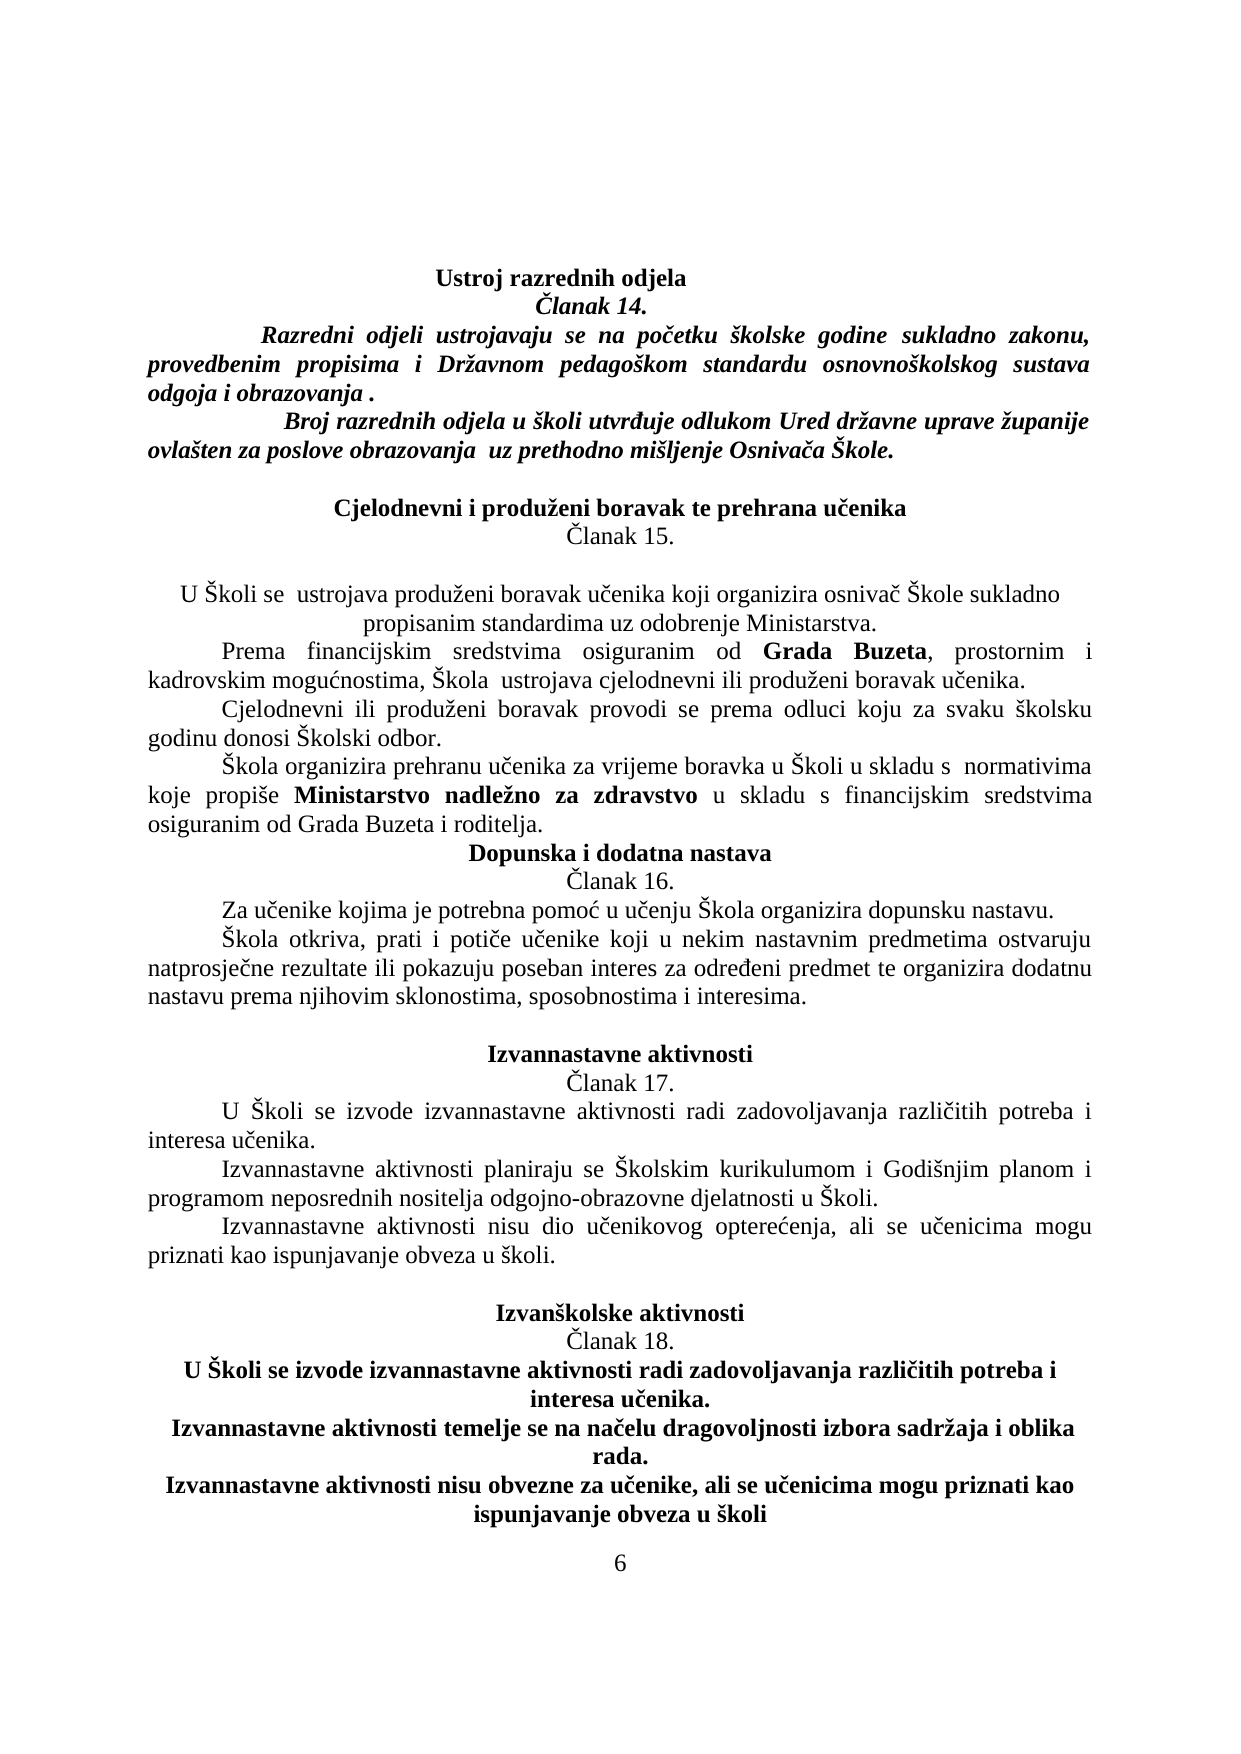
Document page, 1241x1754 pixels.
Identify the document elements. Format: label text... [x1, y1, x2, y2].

text Broj razrednih odjela u školi utvrđuje odlukom Ured državne uprave županije ovlašten za poslove obrazovanja uz prethodno mišljenje Osnivača Škole. [148, 406, 1093, 464]
text Izvannastavne aktivnosti nisu dio učenikovog opterećenja, ali se učenicima mogu priznati kao ispunjavanje obveza u školi. [148, 1211, 1093, 1269]
text Članak 16. [148, 866, 1093, 895]
text Izvanškolske aktivnosti [148, 1298, 1093, 1326]
text Cjelodnevni i produženi boravak te prehrana učenika [148, 493, 1093, 521]
text Članak 18. [148, 1326, 1093, 1355]
text U Školi se izvode izvannastavne aktivnosti radi zadovoljavanja različitih potreba i interesa učenika. [148, 1096, 1093, 1154]
text U Školi se izvode izvannastavne aktivnosti radi zadovoljavanja različitih potreba i interesa učenika. [148, 1355, 1093, 1413]
text Izvannastavne aktivnosti nisu obvezne za učenike, ali se učenicima mogu priznati kao ispunjavanje obveza u školi [148, 1470, 1093, 1528]
text Članak 14. [148, 291, 1093, 320]
text Članak 15. [148, 521, 1093, 550]
text Prema financijskim sredstvima osiguranim od Grada Buzeta, prostornim i kadrovskim mogućnostima, Škola ustrojava cjelodnevni ili produženi boravak učenika. [148, 636, 1093, 694]
text Dopunska i dodatna nastava [148, 838, 1093, 866]
text Za učenike kojima je potrebna pomoć u učenju Škola organizira dopunsku nastavu. [148, 895, 1093, 924]
text Škola organizira prehranu učenika za vrijeme boravka u Školi u skladu s normativima koje propiše Ministarstvo nadležno za zdravstvo u skladu s financijskim sredstvima osiguranim od Grada Buzeta i roditelja. [148, 751, 1093, 838]
text Izvannastavne aktivnosti temelje se na načelu dragovoljnosti izbora sadržaja i oblika rada. [148, 1413, 1093, 1470]
text Ustroj razrednih odjela [148, 263, 1093, 291]
text U Školi se ustrojava produženi boravak učenika koji organizira osnivač Škole sukladno propisanim standardima uz odobrenje Ministarstva. [148, 579, 1093, 636]
text Razredni odjeli ustrojavaju se na početku školske godine sukladno zakonu, provedbenim propisima i Državnom pedagoškom standardu osnovnoškolskog sustava odgoja i obrazovanja . [148, 320, 1093, 406]
text Članak 17. [148, 1068, 1093, 1096]
text Izvannastavne aktivnosti planiraju se Školskim kurikulumom i Godišnjim planom i programom neposrednih nositelja odgojno-obrazovne djelatnosti u Školi. [148, 1154, 1093, 1211]
text Škola otkriva, prati i potiče učenike koji u nekim nastavnim predmetima ostvaruju natprosječne rezultate ili pokazuju poseban interes za određeni predmet te organizira dodatnu nastavu prema njihovim sklonostima, sposobnostima i interesima. [148, 924, 1093, 1010]
text Izvannastavne aktivnosti [148, 1039, 1093, 1068]
text Cjelodnevni ili produženi boravak provodi se prema odluci koju za svaku školsku godinu donosi Školski odbor. [148, 694, 1093, 751]
